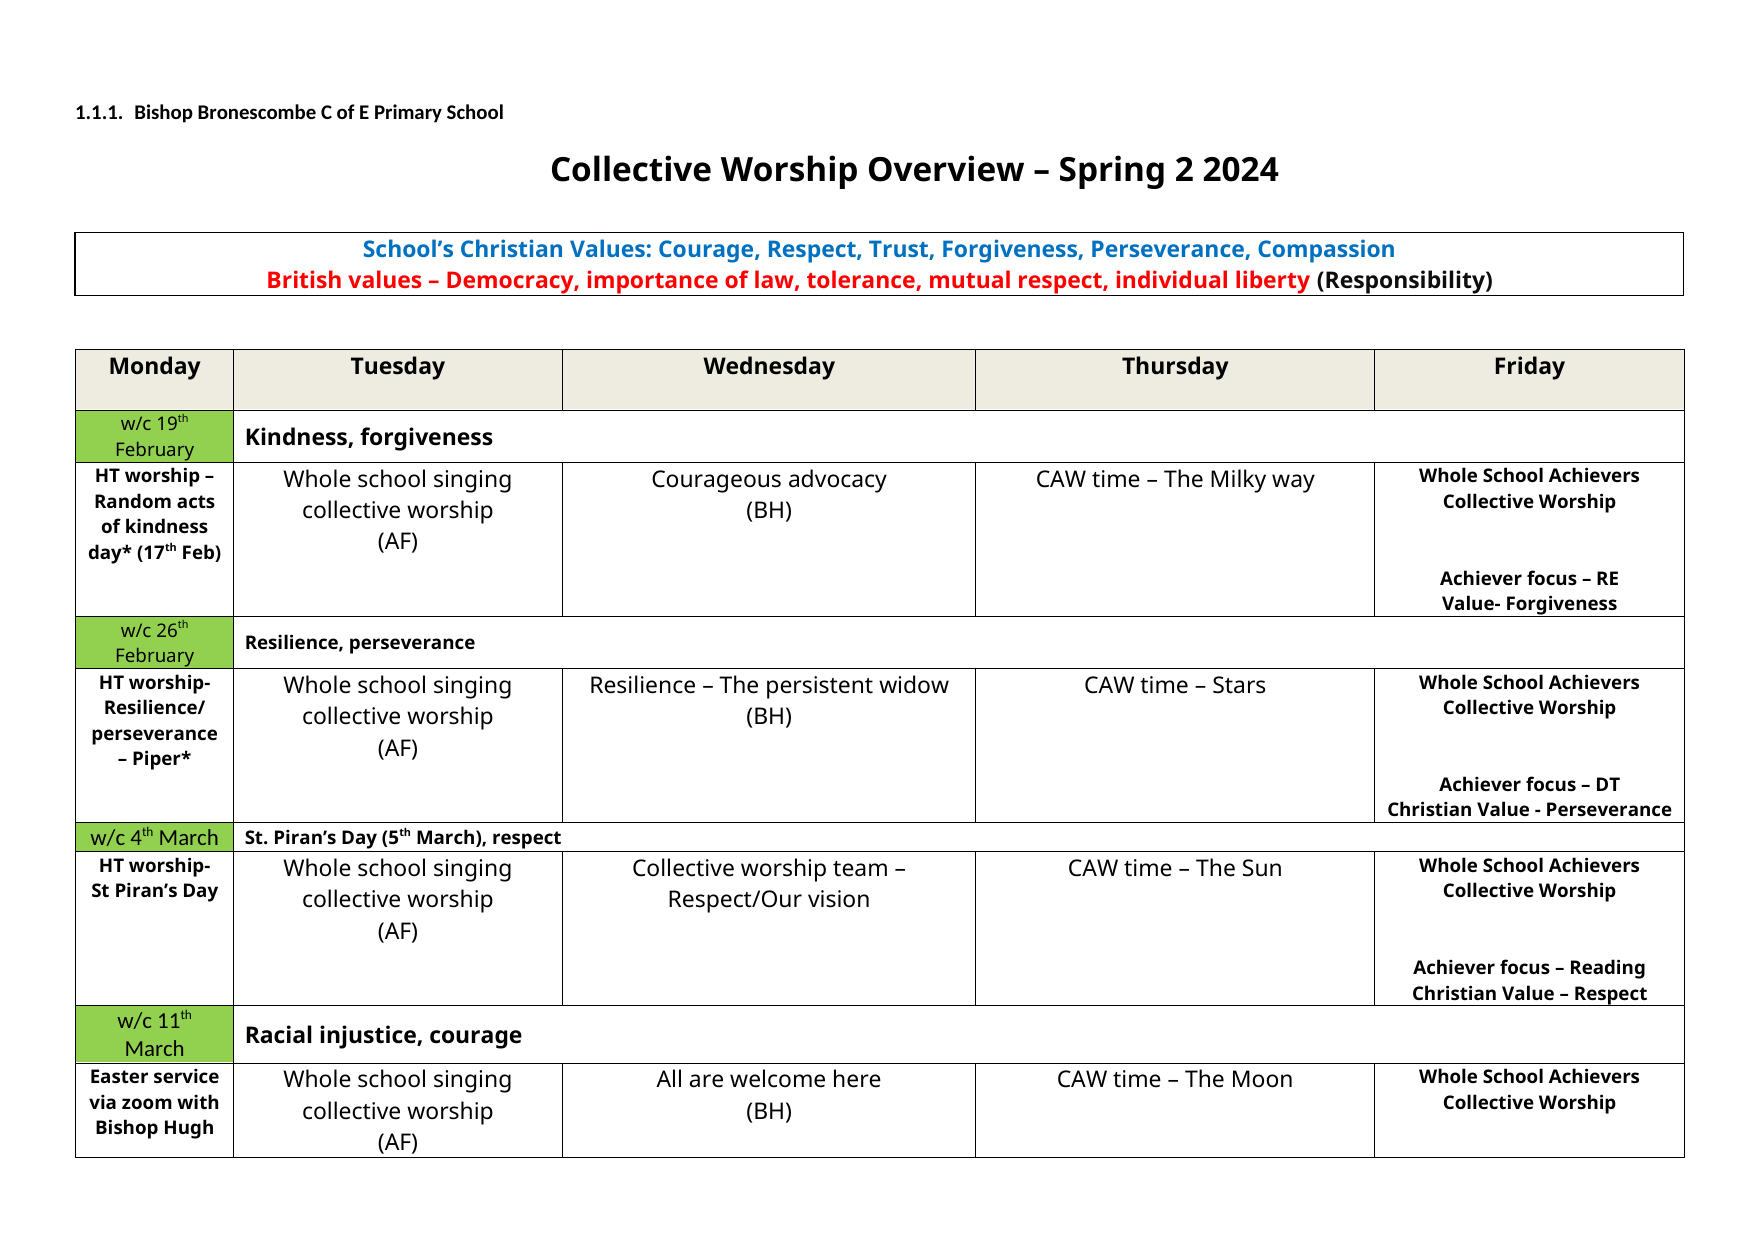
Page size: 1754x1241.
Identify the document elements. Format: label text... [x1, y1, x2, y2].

table_cell w/c 26th February [76, 617, 233, 668]
table_header Wednesday [563, 350, 975, 409]
table_cell HT worship- Resilience/perseverance – Piper* [76, 669, 233, 822]
table_header Tuesday [234, 350, 562, 409]
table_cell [1375, 1064, 1684, 1157]
table_cell St. Piran’s Day (5th March), respect [234, 823, 1684, 851]
subtitle Bishop Bronescombe C of E Primary School [75, 96, 1679, 125]
text Collective Worship Overview – Spring 2 2024 [75, 145, 1679, 191]
table_cell w/c 19th February [76, 411, 233, 462]
table_cell CAW time – Stars [976, 669, 1374, 822]
table_cell HT worship- St Piran’s Day [76, 852, 233, 1005]
table_cell Resilience, perseverance [234, 617, 1684, 668]
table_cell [563, 1064, 975, 1157]
table_cell CAW time – The Milky way [976, 463, 1374, 616]
table_cell w/c 4th March [76, 823, 233, 851]
table_cell Whole school singing collective worship (AF) [234, 669, 562, 822]
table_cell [234, 1064, 562, 1157]
table_cell Whole school singing collective worship (AF) [234, 852, 562, 1005]
table_header School’s Christian Values: Courage, Respect, Trust, Forgiveness, Perseverance, Compassion British values – Democracy, importance of law, tolerance, mutual respect, individual liberty (Responsibility) [76, 233, 1683, 295]
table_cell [76, 1064, 233, 1157]
table_cell HT worship – Random acts of kindness day* (17th Feb) [76, 463, 233, 616]
table_cell Whole school singing collective worship (AF) [234, 463, 562, 616]
table_cell Whole School Achievers Collective Worship Achiever focus – Reading Christian Value – Respect [1375, 852, 1684, 1005]
table_cell CAW time – The Sun [976, 852, 1374, 1005]
table_cell Whole School Achievers Collective Worship Achiever focus – RE Value- Forgiveness [1375, 463, 1684, 616]
table_cell Collective worship team – Respect/Our vision [563, 852, 975, 1005]
table_cell Whole School Achievers Collective Worship Achiever focus – DT Christian Value - Perseverance [1375, 669, 1684, 822]
table_cell Racial injustice, courage [234, 1006, 1684, 1062]
table_cell w/c 11th March [76, 1006, 233, 1062]
table_cell Courageous advocacy (BH) [563, 463, 975, 616]
table_header Monday [76, 350, 233, 409]
table_cell CAW time – The Moon [976, 1064, 1374, 1157]
table_cell Resilience – The persistent widow (BH) [563, 669, 975, 822]
table_header Friday [1375, 350, 1684, 409]
table_header Thursday [976, 350, 1374, 409]
table_cell Kindness, forgiveness [234, 411, 1684, 462]
